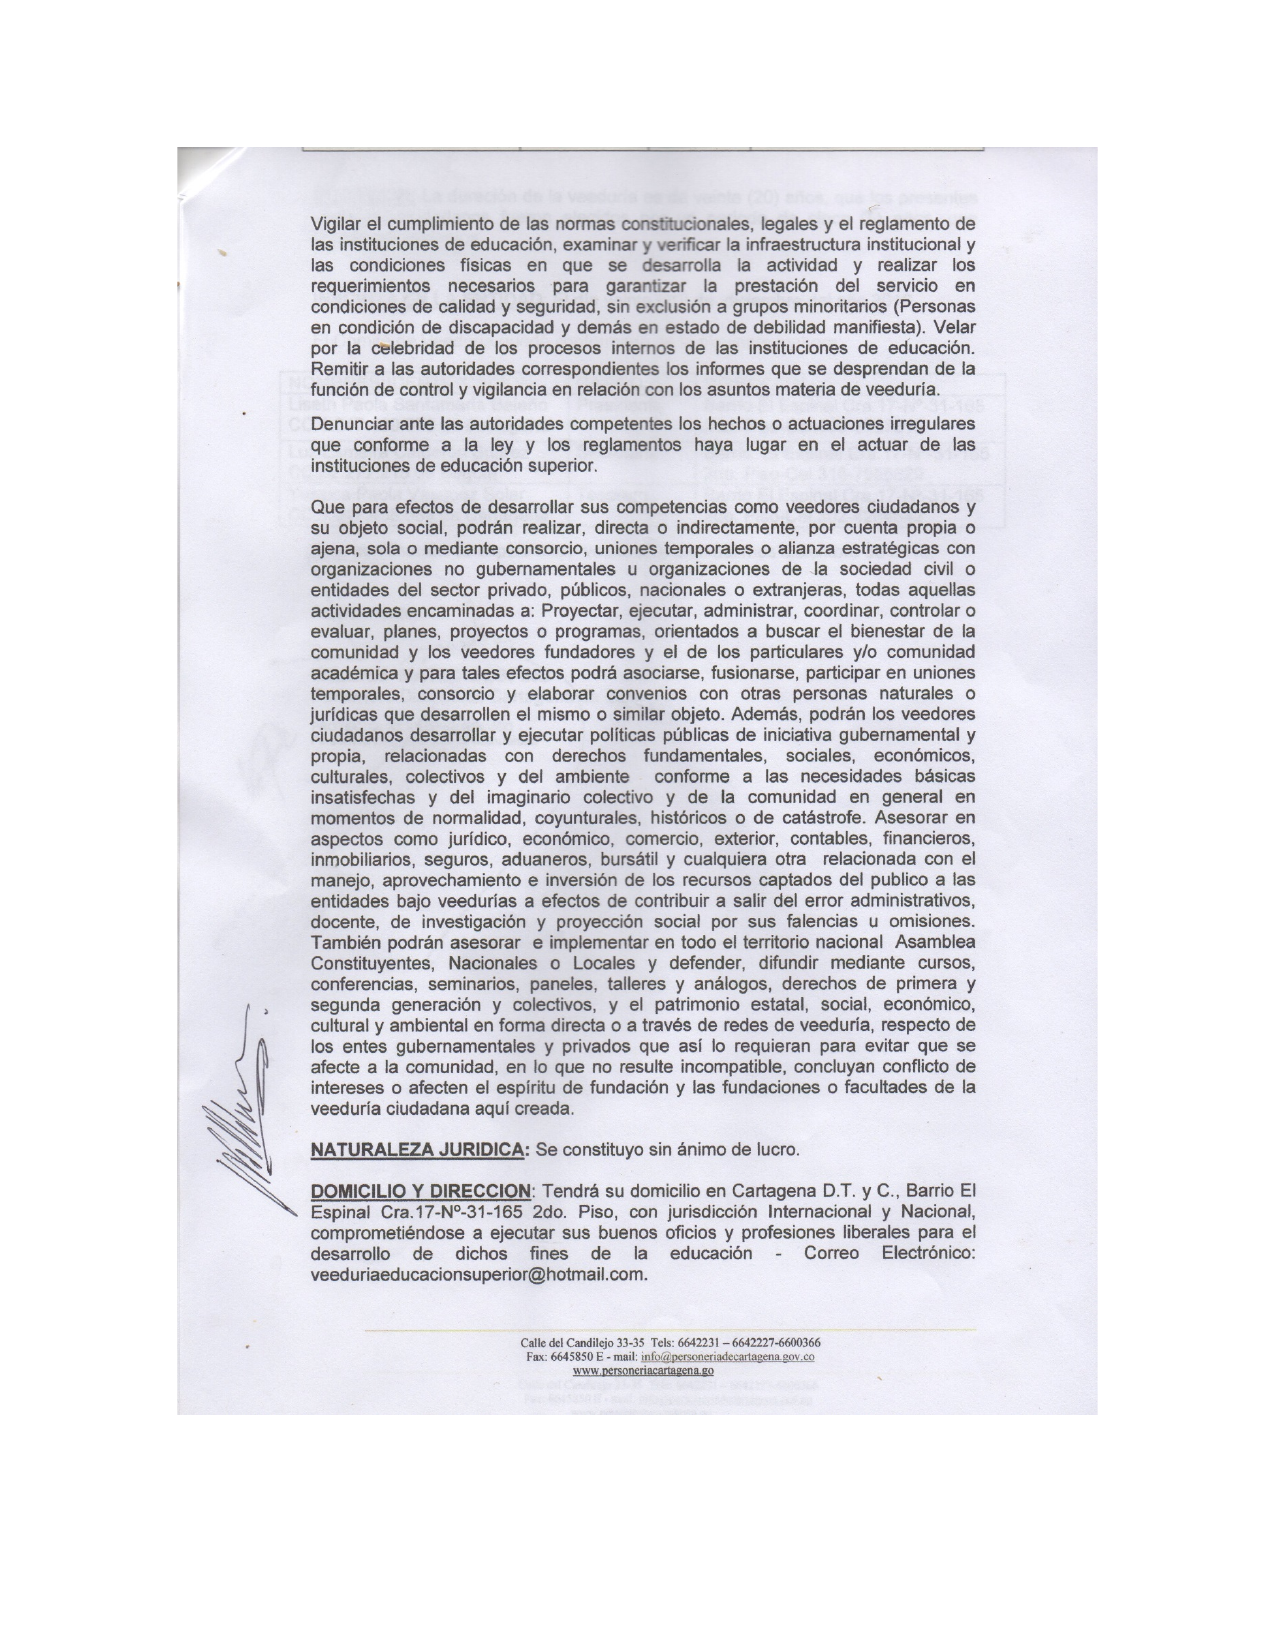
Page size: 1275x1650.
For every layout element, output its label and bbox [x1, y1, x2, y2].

picture [177, 147, 1098, 1415]
